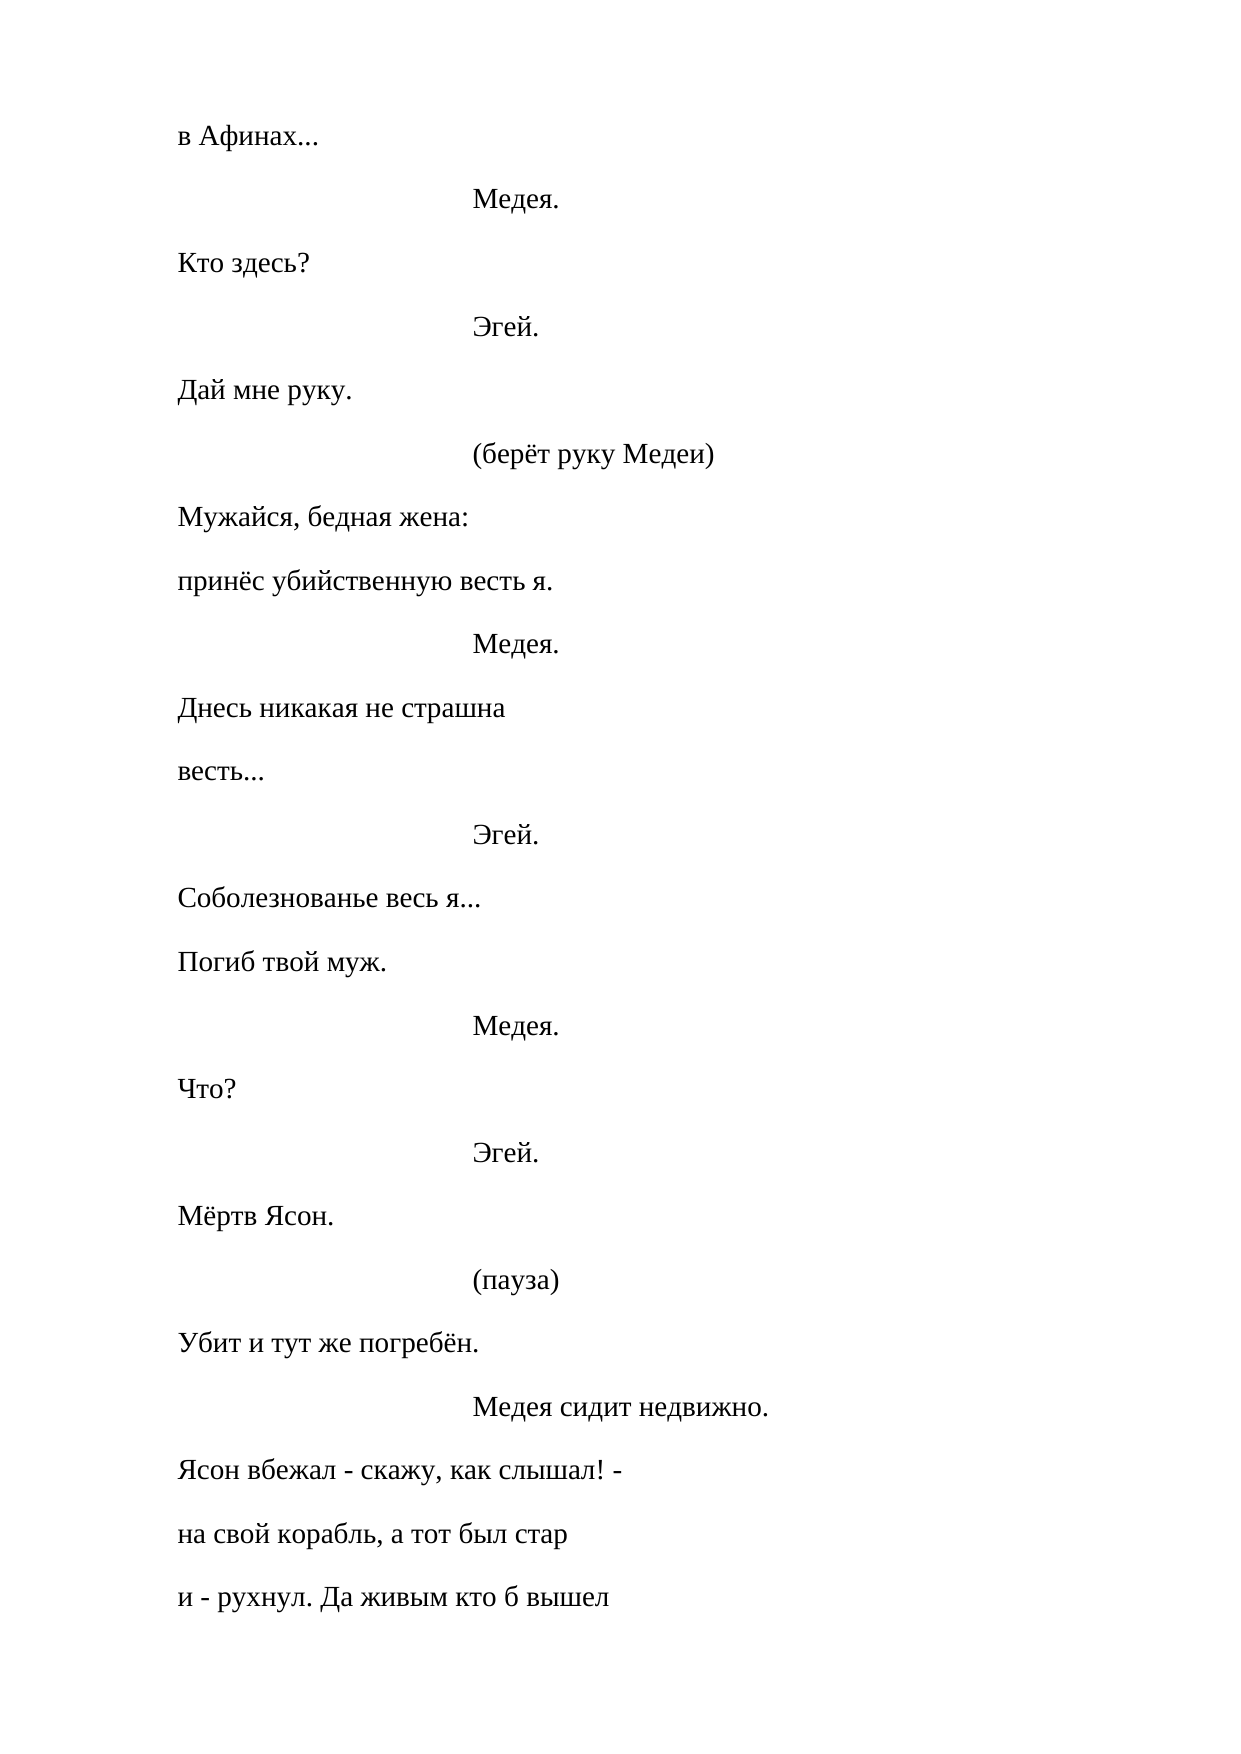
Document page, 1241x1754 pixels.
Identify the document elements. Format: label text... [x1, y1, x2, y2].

text и - рухнул. Да живым кто б вышел [177, 1579, 1152, 1613]
text Медея. [177, 182, 1152, 215]
text Убит и тут же погребён. [177, 1325, 1152, 1359]
text (берёт руку Медеи) [177, 436, 1152, 469]
text в Афинах... [177, 118, 1152, 152]
text весть... [177, 753, 1152, 787]
text Медея сидит недвижно. [177, 1389, 1152, 1422]
text Ясон вбежал - скажу, как слышал! - [177, 1452, 1152, 1486]
text Кто здесь? [177, 245, 1152, 279]
text Что? [177, 1071, 1152, 1105]
text на свой корабль, а тот был стар [177, 1516, 1152, 1549]
text Дай мне руку. [177, 372, 1152, 406]
text Погиб твой муж. [177, 944, 1152, 978]
text Эгей. [177, 1135, 1152, 1168]
text Соболезнованье весь я... [177, 881, 1152, 914]
text Мужайся, бедная жена: [177, 499, 1152, 533]
text (пауза) [177, 1262, 1152, 1295]
text Медея. [177, 1008, 1152, 1041]
text Медея. [177, 626, 1152, 660]
text Мёртв Ясон. [177, 1198, 1152, 1232]
text Эгей. [177, 817, 1152, 851]
text Эгей. [177, 309, 1152, 342]
text Днесь никакая не страшна [177, 690, 1152, 723]
text принёс убийственную весть я. [177, 563, 1152, 596]
